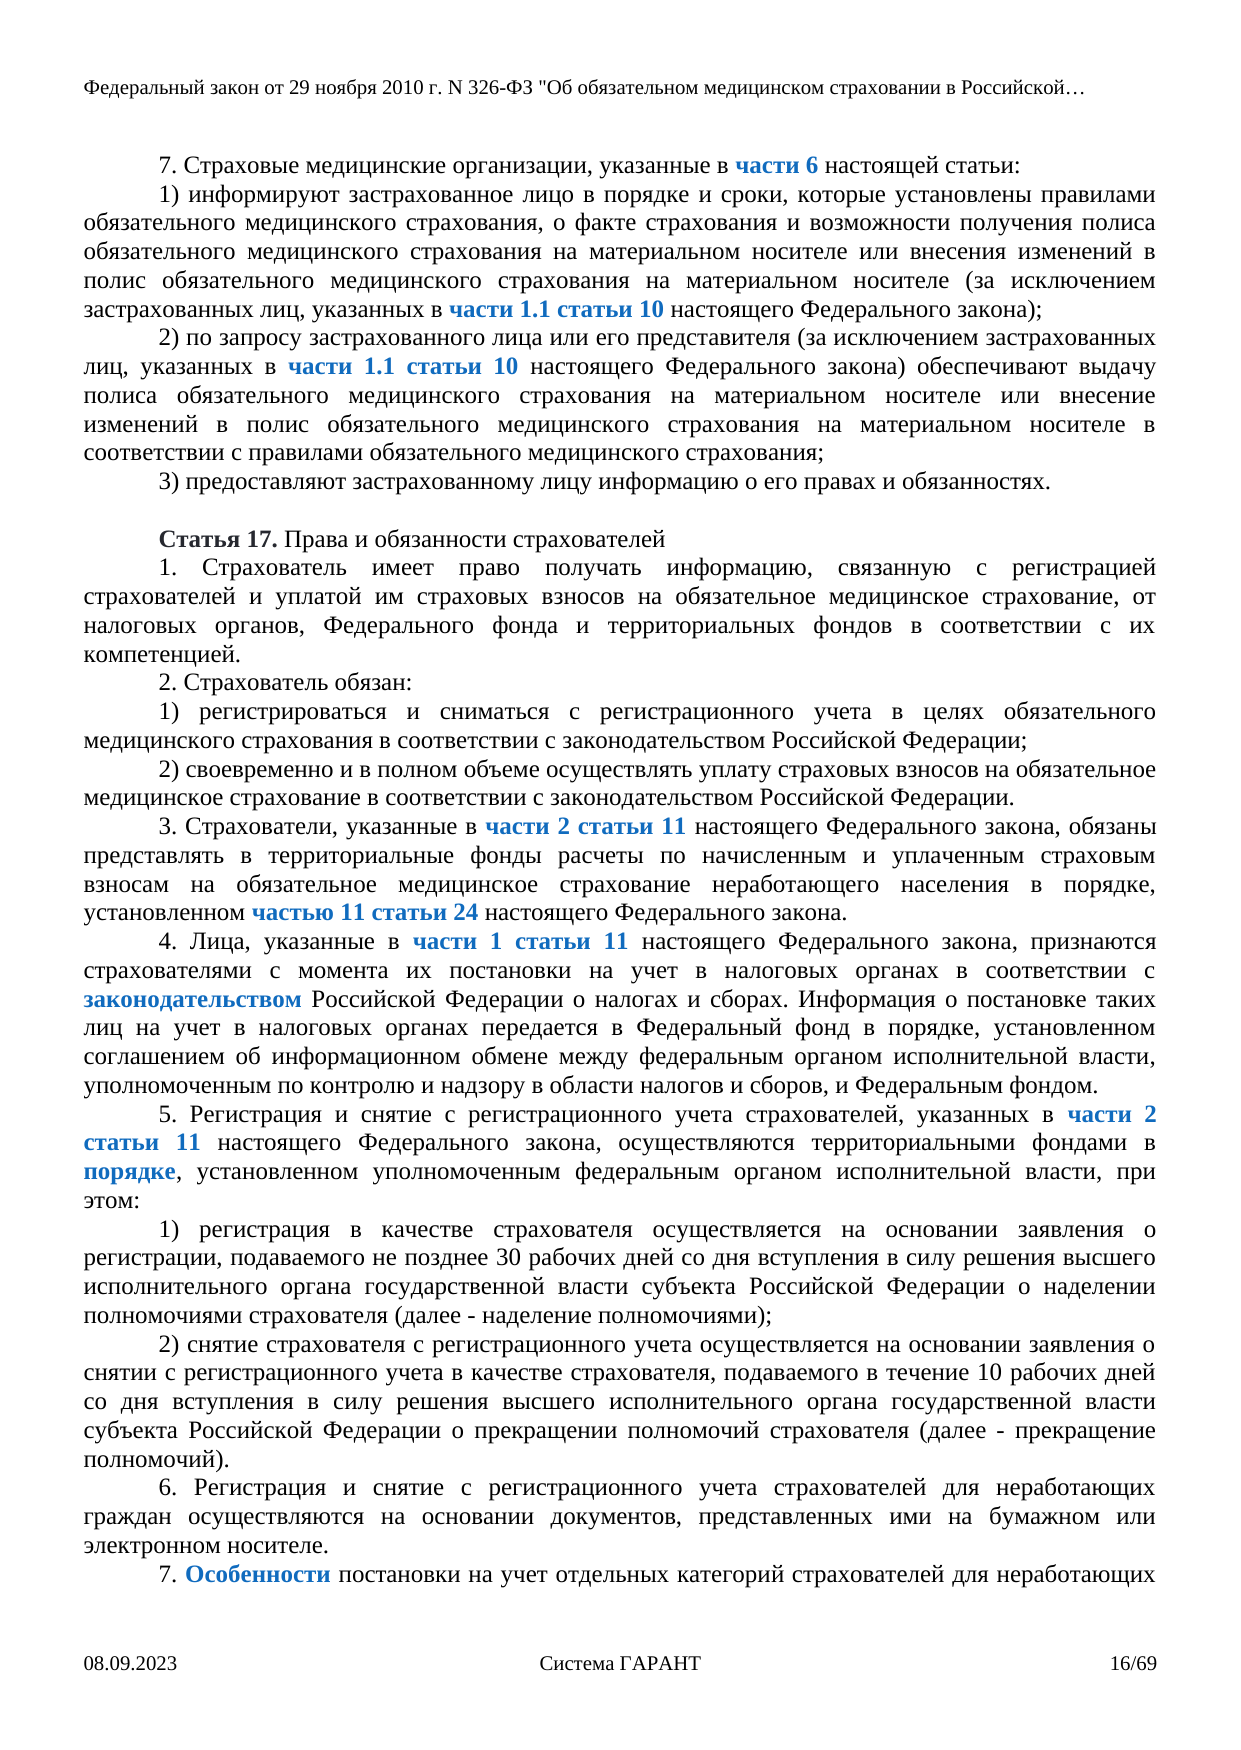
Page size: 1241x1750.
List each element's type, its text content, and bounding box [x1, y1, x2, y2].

text 5. Регистрация и снятие с регистрационного учета страхователей, указанных в части 2 статьи 11 настоящего Федерального закона, осуществляются территориальными фондами в порядке, установленном уполномоченным федеральным органом исполнительной власти, при этом: [83, 1099, 1157, 1214]
text Статья 17. Права и обязанности страхователей [158, 524, 1157, 552]
text 2. Страхователь обязан: [83, 667, 1157, 696]
text 1. Страхователь имеет право получать информацию, связанную с регистрацией страхователей и уплатой им страховых взносов на обязательное медицинское страхование, от налоговых органов, Федерального фонда и территориальных фондов в соответствии с их компетенцией. [83, 552, 1157, 667]
text 1) регистрироваться и сниматься с регистрационного учета в целях обязательного медицинского страхования в соответствии с законодательством Российской Федерации; [83, 696, 1157, 754]
text 1) регистрация в качестве страхователя осуществляется на основании заявления о регистрации, подаваемого не позднее 30 рабочих дней со дня вступления в силу решения высшего исполнительного органа государственной власти субъекта Российской Федерации о наделении полномочиями страхователя (далее - наделение полномочиями); [83, 1214, 1157, 1329]
text 7. Страховые медицинские организации, указанные в части 6 настоящей статьи: [83, 150, 1157, 179]
text 2) своевременно и в полном объеме осуществлять уплату страховых взносов на обязательное медицинское страхование в соответствии с законодательством Российской Федерации. [83, 754, 1157, 811]
text 2) снятие страхователя с регистрационного учета осуществляется на основании заявления о снятии с регистрационного учета в качестве страхователя, подаваемого в течение 10 рабочих дней со дня вступления в силу решения высшего исполнительного органа государственной власти субъекта Российской Федерации о прекращении полномочий страхователя (далее - прекращение полномочий). [83, 1329, 1157, 1472]
text 2) по запросу застрахованного лица или его представителя (за исключением застрахованных лиц, указанных в части 1.1 статьи 10 настоящего Федерального закона) обеспечивают выдачу полиса обязательного медицинского страхования на материальном носителе или внесение изменений в полис обязательного медицинского страхования на материальном носителе в соответствии с правилами обязательного медицинского страхования; [83, 322, 1157, 466]
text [83, 1559, 1157, 1587]
text 4. Лица, указанные в части 1 статьи 11 настоящего Федерального закона, признаются страхователями с момента их постановки на учет в налоговых органах в соответствии с законодательством Российской Федерации о налогах и сборах. Информация о постановке таких лиц на учет в налоговых органах передается в Федеральный фонд в порядке, установленном соглашением об информационном обмене между федеральным органом исполнительной власти, уполномоченным по контролю и надзору в области налогов и сборов, и Федеральным фондом. [83, 926, 1157, 1099]
text 6. Регистрация и снятие с регистрационного учета страхователей для неработающих граждан осуществляются на основании документов, представленных ими на бумажном или электронном носителе. [83, 1472, 1157, 1559]
text 3) предоставляют застрахованному лицу информацию о его правах и обязанностях. [83, 466, 1157, 495]
text 3. Страхователи, указанные в части 2 статьи 11 настоящего Федерального закона, обязаны представлять в территориальные фонды расчеты по начисленным и уплаченным страховым взносам на обязательное медицинское страхование неработающего населения в порядке, установленном частью 11 статьи 24 настоящего Федерального закона. [83, 811, 1157, 926]
text 1) информируют застрахованное лицо в порядке и сроки, которые установлены правилами обязательного медицинского страхования, о факте страхования и возможности получения полиса обязательного медицинского страхования на материальном носителе или внесения изменений в полис обязательного медицинского страхования на материальном носителе (за исключением застрахованных лиц, указанных в части 1.1 статьи 10 настоящего Федерального закона); [83, 179, 1157, 322]
